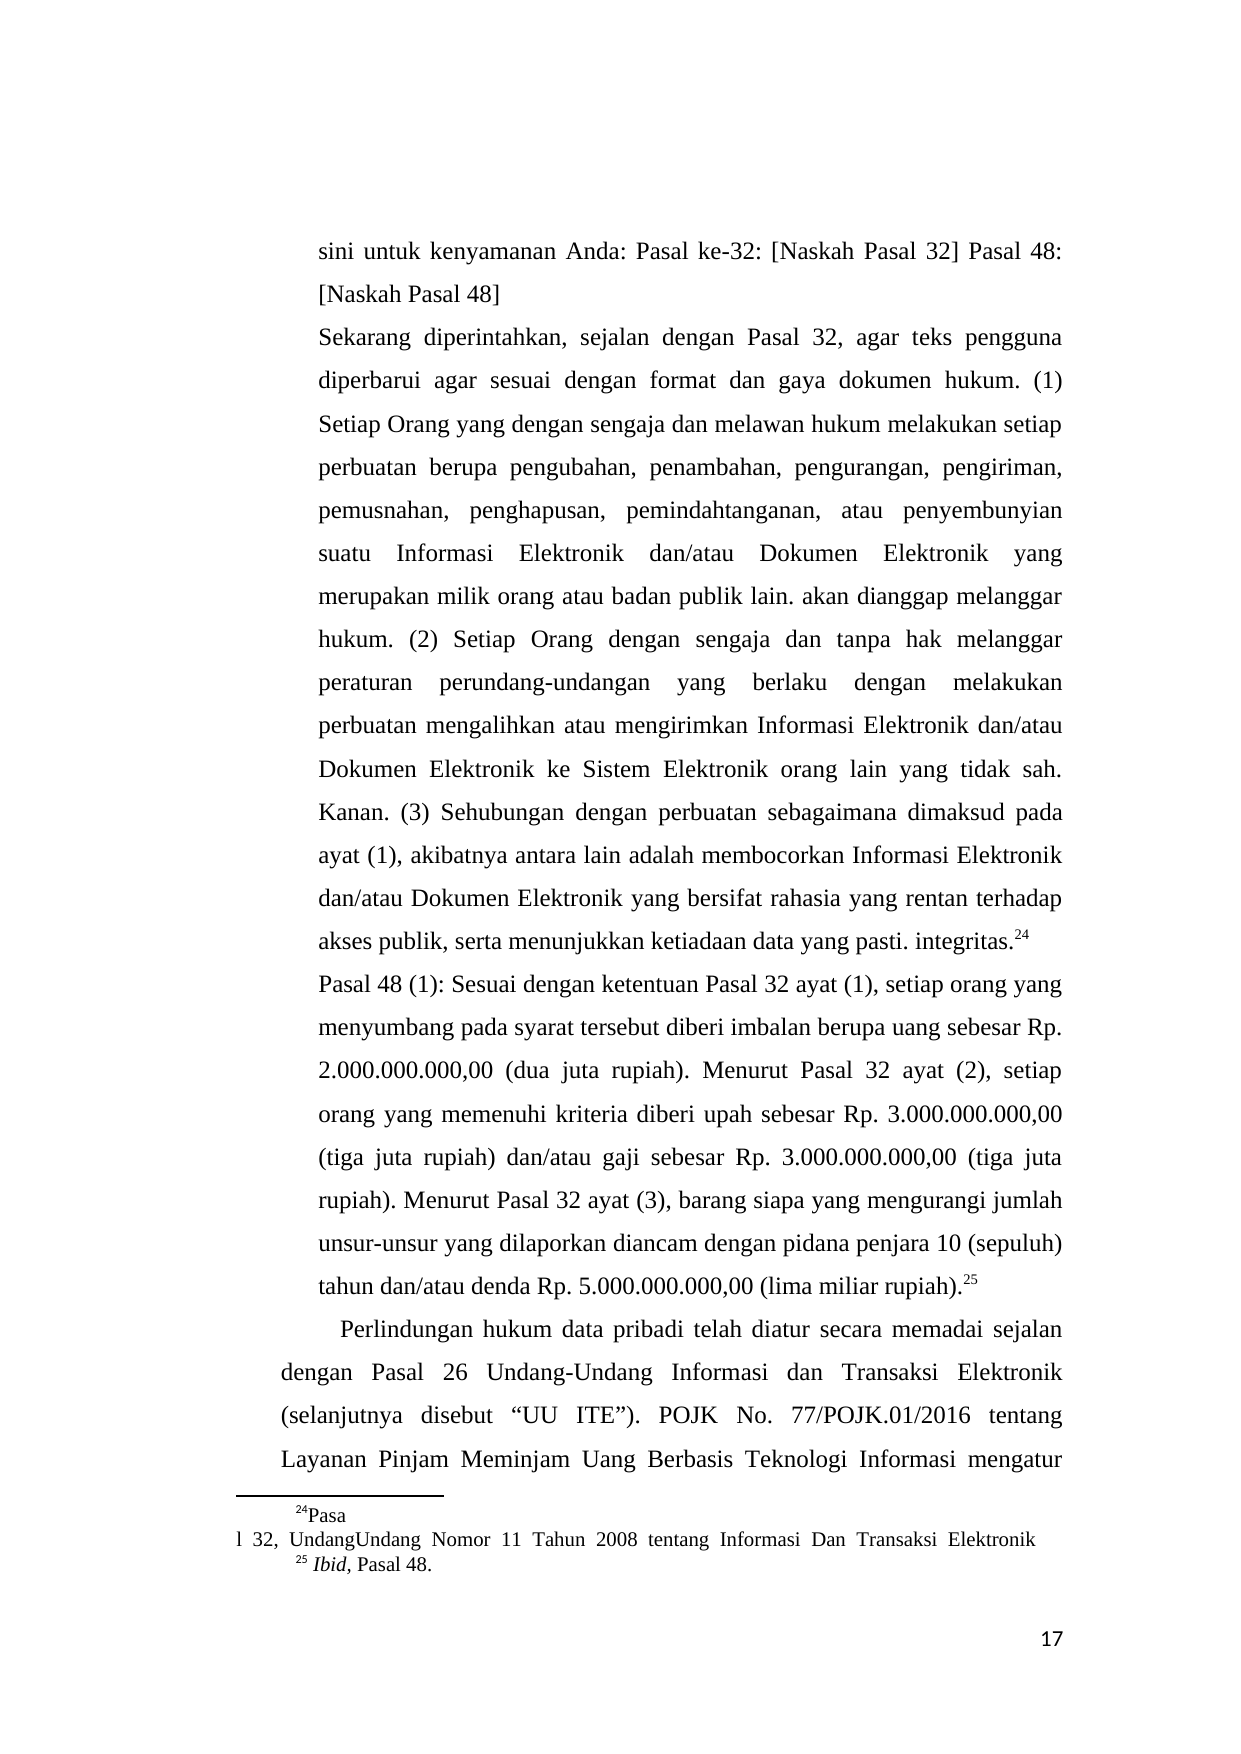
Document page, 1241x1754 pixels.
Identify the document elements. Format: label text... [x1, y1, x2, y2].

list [318, 236, 1063, 308]
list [281, 1314, 1063, 1472]
list Sekarang diperintahkan, sejalan dengan Pasal 32, agar teks pengguna diperbarui agar sesuai dengan format dan gaya dokumen hukum. (1) Setiap Orang yang dengan sengaja dan melawan hukum melakukan setiap perbuatan berupa pengubahan, penambahan, pengurangan, pengiriman, pemusnahan, penghapusan, pemindahtanganan, atau penyembunyian suatu Informasi Elektronik dan/atau Dokumen Elektronik yang merupakan milik orang atau badan publik lain. akan dianggap melanggar hukum. (2) Setiap Orang dengan sengaja dan tanpa hak melanggar peraturan perundang-undangan yang berlaku dengan melakukan perbuatan mengalihkan atau mengirimkan Informasi Elektronik dan/atau Dokumen Elektronik ke Sistem Elektronik orang lain yang tidak sah. Kanan. (3) Sehubungan dengan perbuatan sebagaimana dimaksud pada ayat (1), akibatnya antara lain adalah membocorkan Informasi Elektronik dan/atau Dokumen Elektronik yang bersifat rahasia yang rentan terhadap akses publik, serta menunjukkan ketiadaan data yang pasti. integritas. [318, 322, 1063, 955]
list Pasal 48 (1): Sesuai dengan ketentuan Pasal 32 ayat (1), setiap orang yang menyumbang pada syarat tersebut diberi imbalan berupa uang sebesar Rp. 2.000.000.000,00 (dua juta rupiah). Menurut Pasal 32 ayat (2), setiap orang yang memenuhi kriteria diberi upah sebesar Rp. 3.000.000.000,00 (tiga juta rupiah) dan/atau gaji sebesar Rp. 3.000.000.000,00 (tiga juta rupiah). Menurut Pasal 32 ayat (3), barang siapa yang mengurangi jumlah unsur-unsur yang dilaporkan diancam dengan pidana penjara 10 (sepuluh) tahun dan/atau denda Rp. 5.000.000.000,00 (lima miliar rupiah). [318, 969, 1063, 1300]
